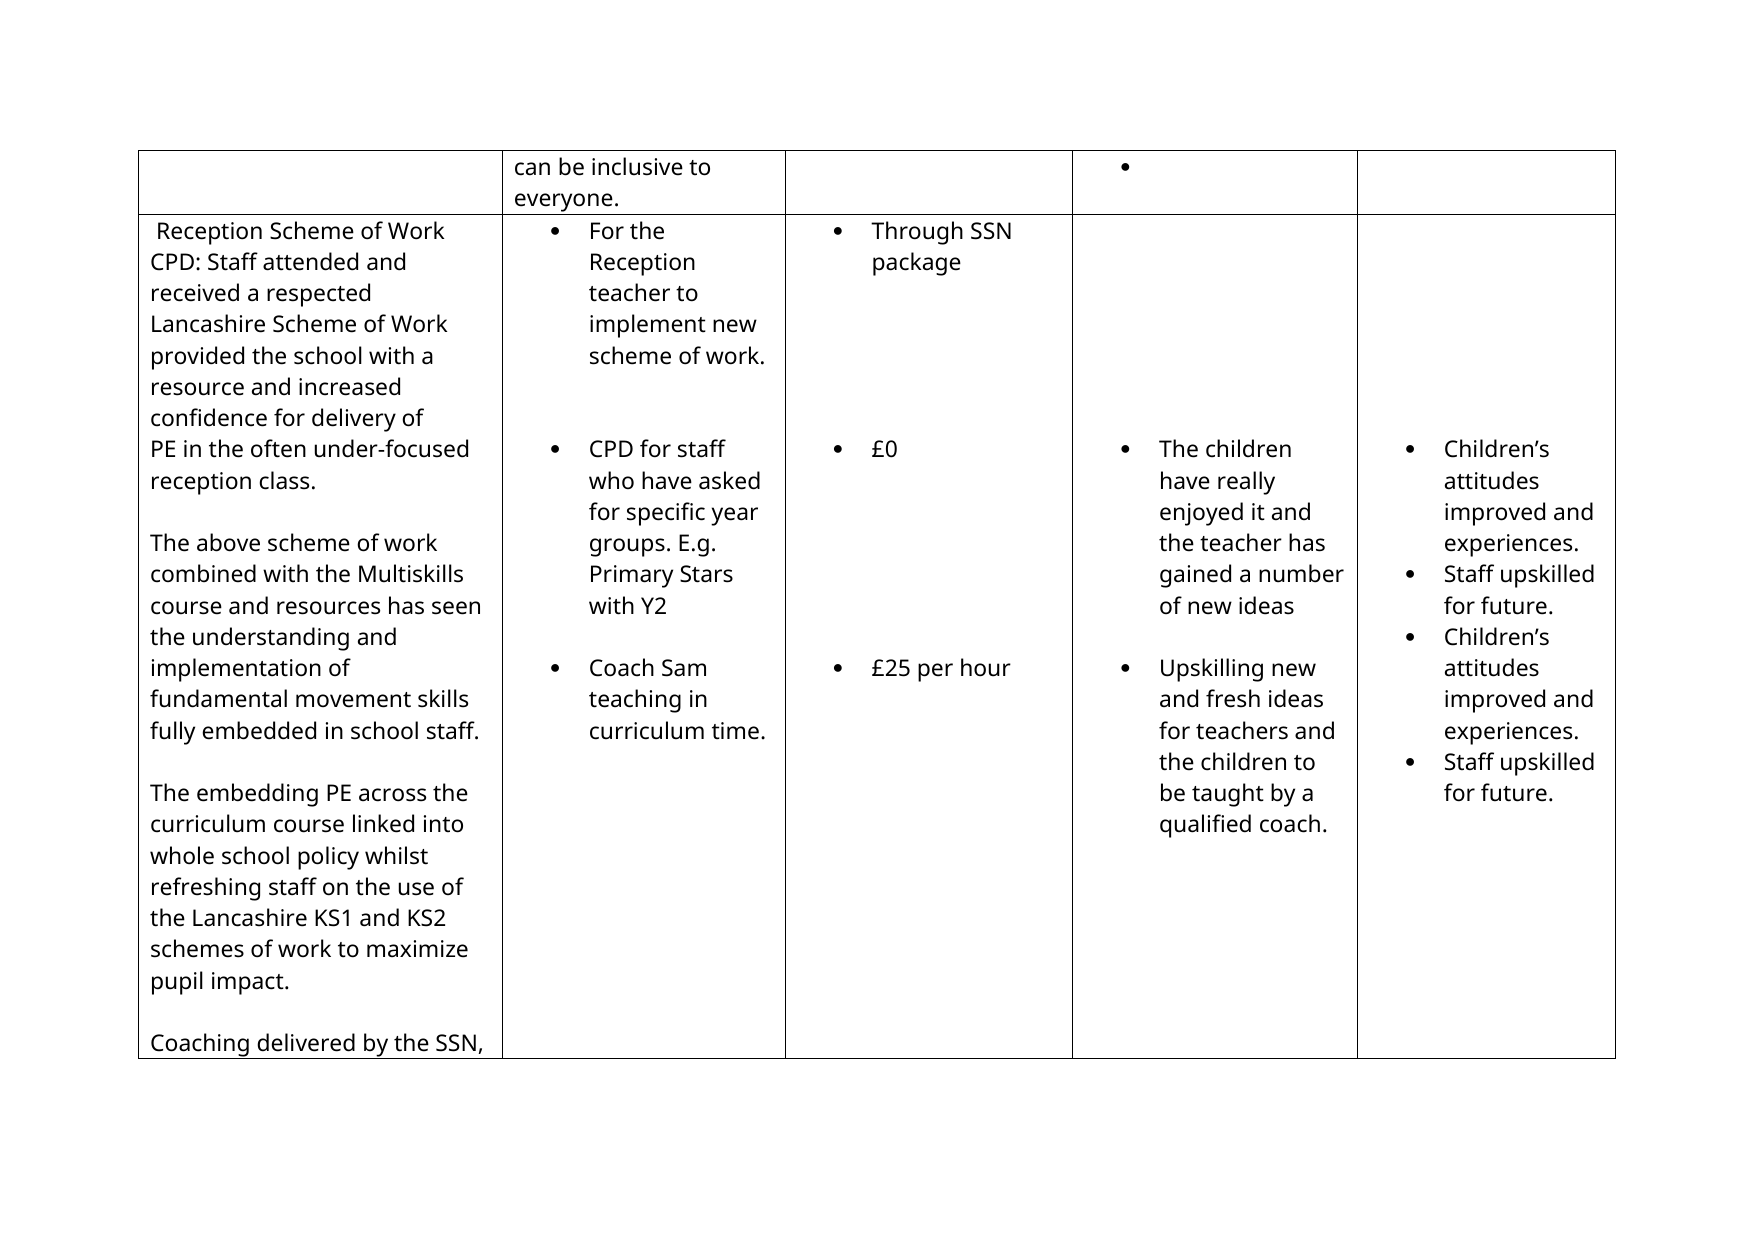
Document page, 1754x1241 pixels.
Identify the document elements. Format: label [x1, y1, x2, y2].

table_cell [503, 151, 785, 213]
table_cell [503, 215, 785, 1058]
table_cell [1358, 215, 1615, 1058]
table_cell [1358, 151, 1615, 213]
table_cell [1073, 215, 1357, 1058]
table_cell [786, 215, 1072, 1058]
table_cell [139, 151, 502, 213]
table_cell [1073, 151, 1357, 213]
table_cell [139, 215, 502, 1058]
table_cell [786, 151, 1072, 213]
